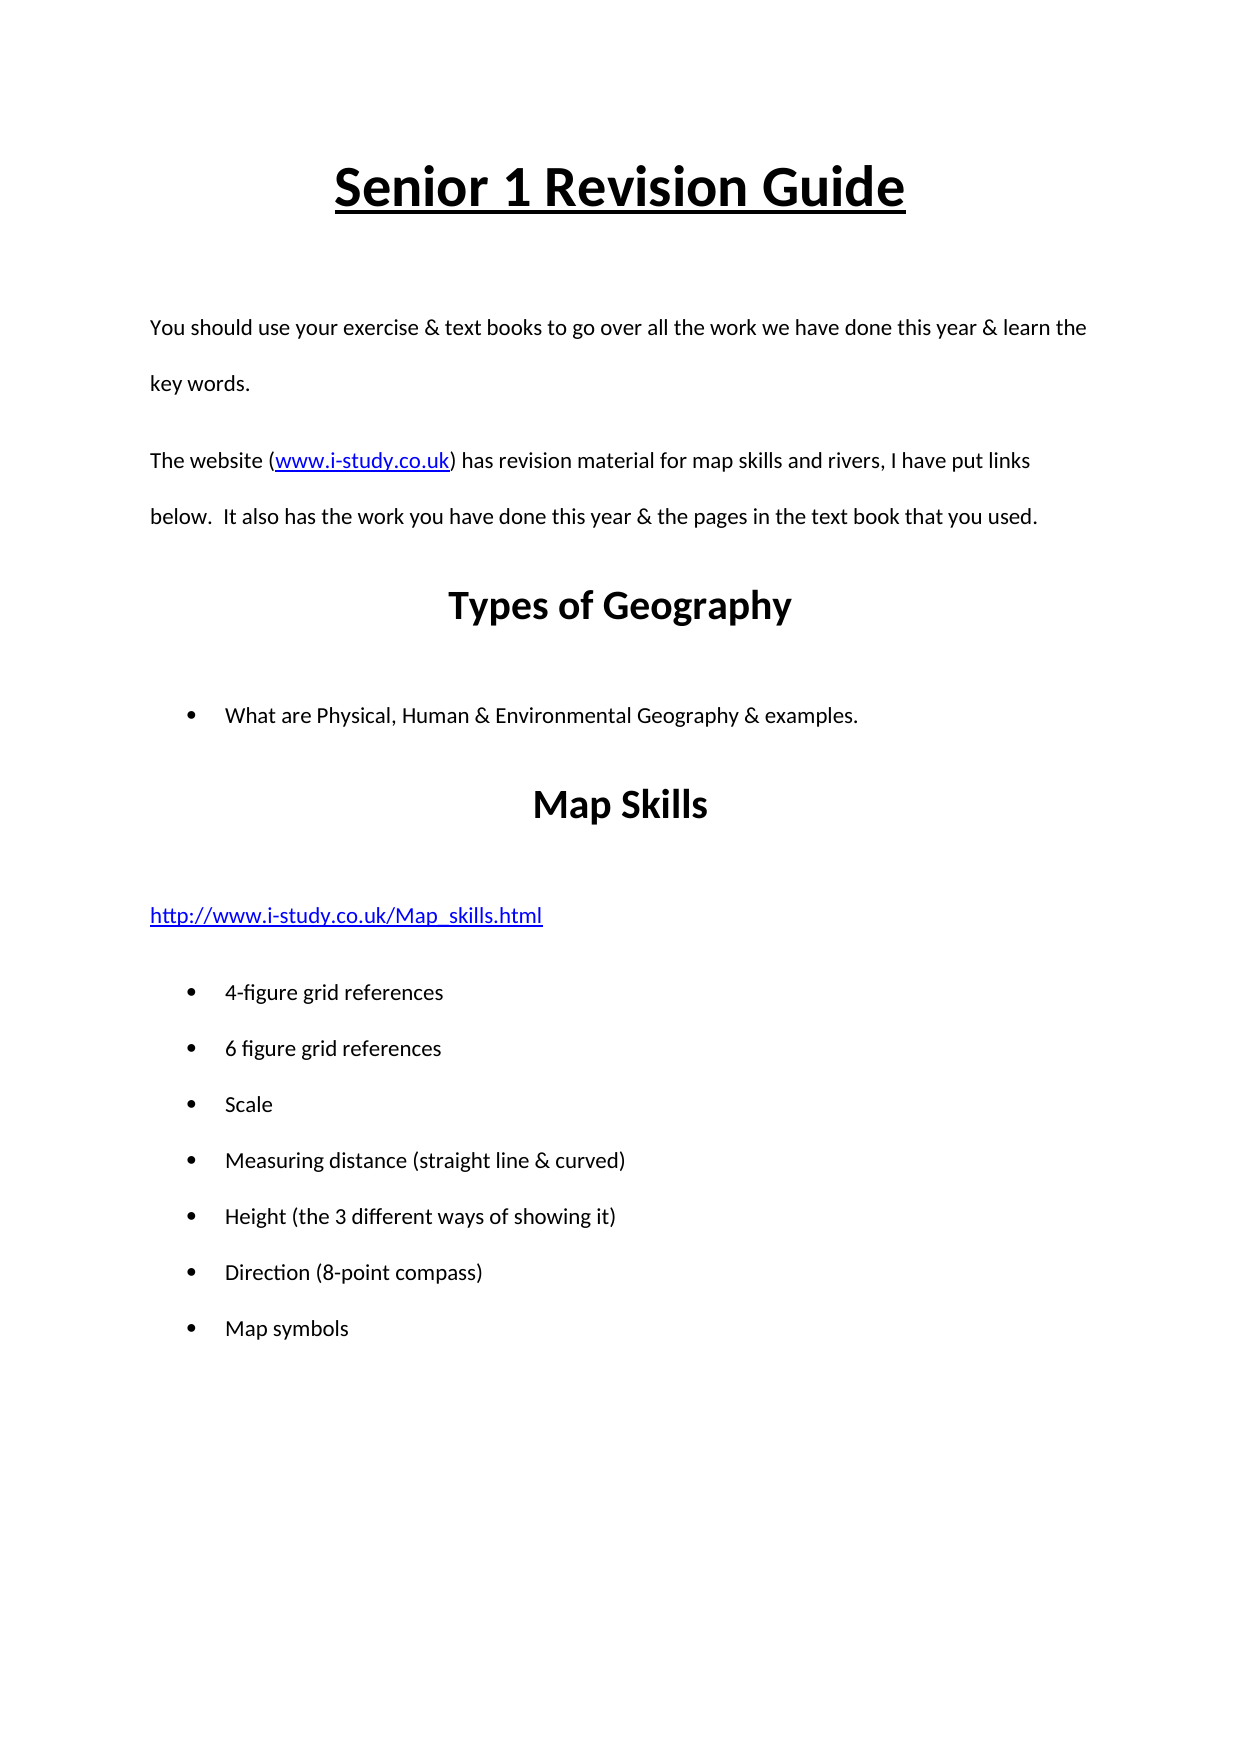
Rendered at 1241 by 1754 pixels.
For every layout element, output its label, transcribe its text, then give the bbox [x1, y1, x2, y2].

text Map Skills [150, 778, 1090, 829]
list Scale [187, 1090, 1090, 1118]
list Measuring distance (straight line & curved) [187, 1146, 1090, 1174]
list 4-figure grid references [187, 978, 1090, 1006]
list What are Physical, Human & Environmental Geography & examples. [187, 702, 1090, 730]
text The website (www.i-study.co.uk) has revision material for map skills and rivers, I have put links below. It also has the work you have done this year & the pages in the text book that you used. [150, 446, 1090, 530]
text http://www.i-study.co.uk/Map_skills.html [150, 901, 1090, 929]
text Types of Geography [150, 579, 1090, 630]
list Height (the 3 different ways of showing it) [187, 1202, 1090, 1230]
text Senior 1 Revision Guide [150, 150, 1090, 221]
text You should use your exercise & text books to go over all the work we have done this year & learn the key words. [150, 313, 1090, 397]
list 6 figure grid references [187, 1034, 1090, 1062]
list Map symbols [187, 1314, 1090, 1342]
list Direction (8-point compass) [187, 1258, 1090, 1286]
